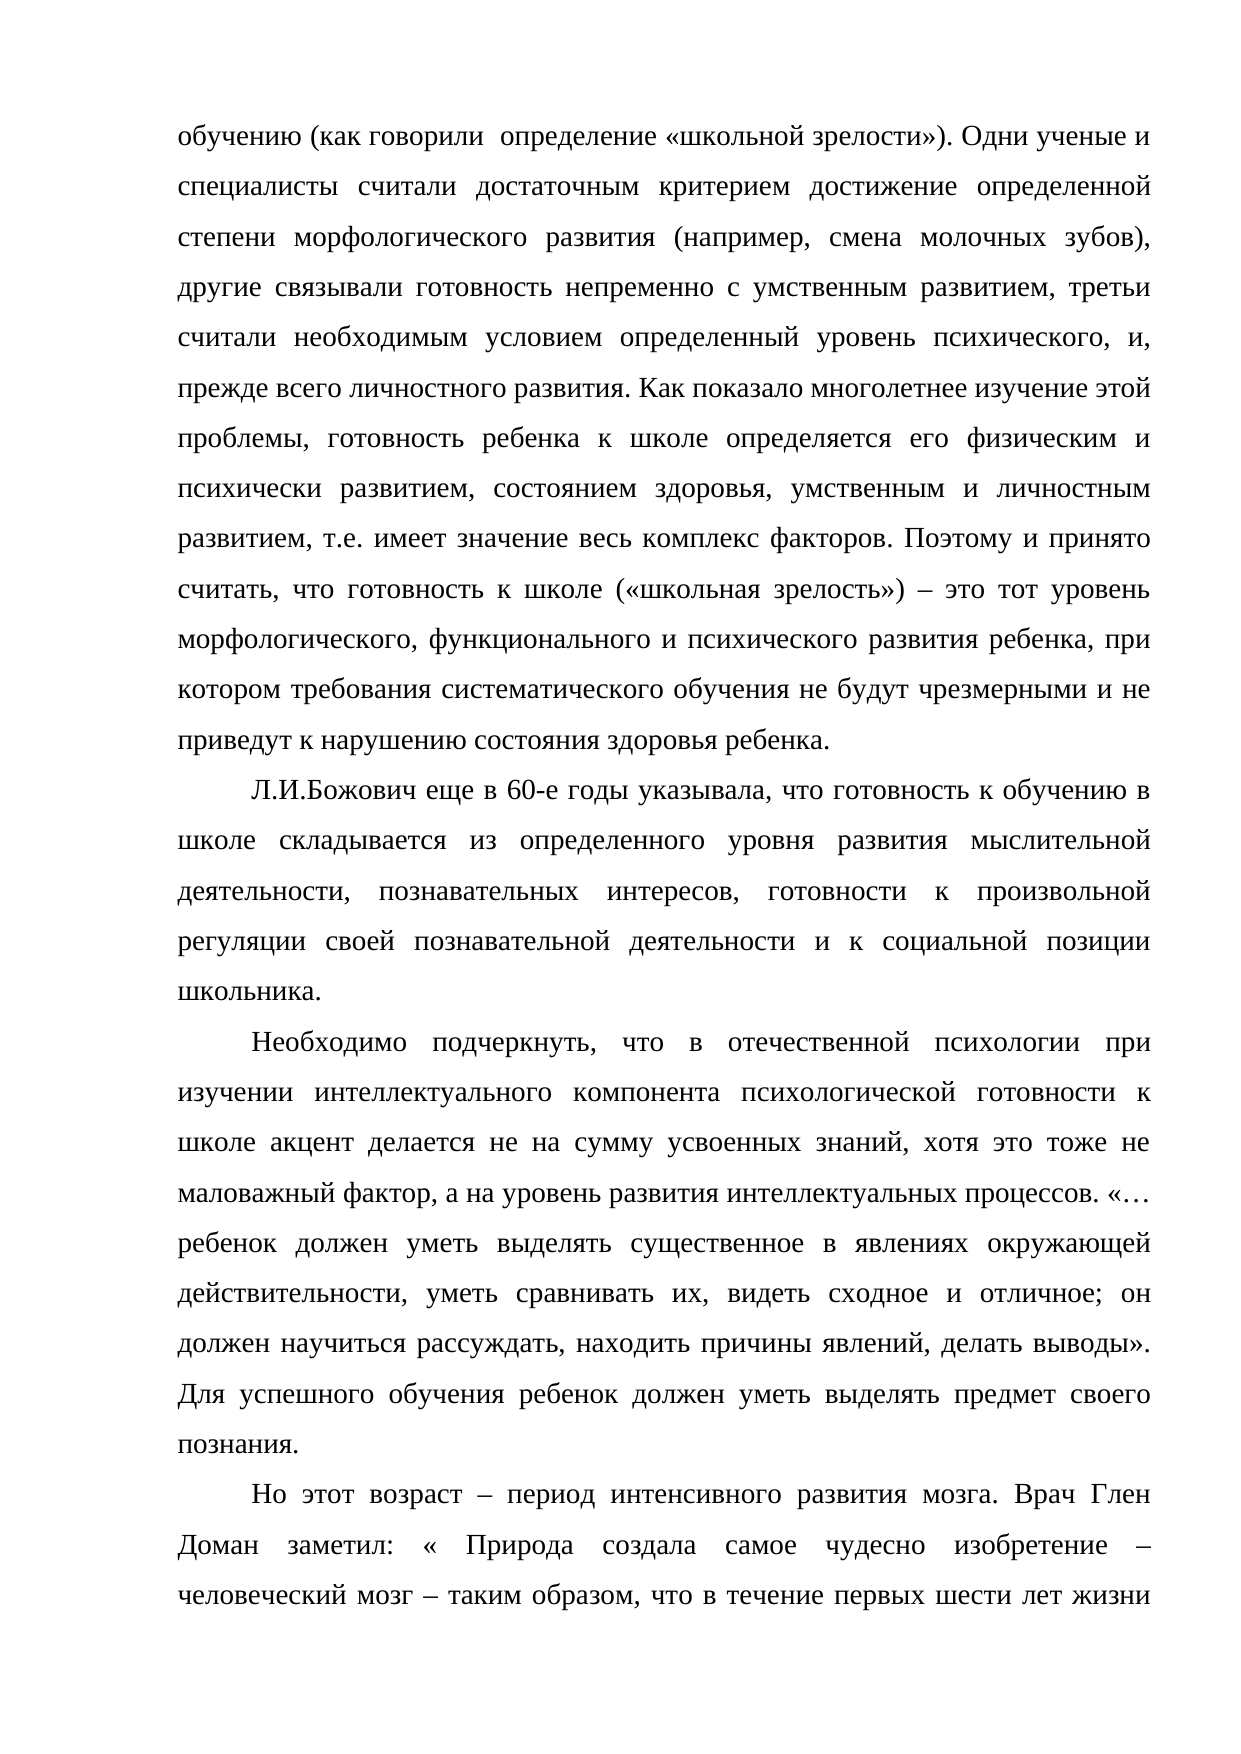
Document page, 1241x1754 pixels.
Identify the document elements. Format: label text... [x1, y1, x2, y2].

text Л.И.Божович еще в 60-е годы указывала, что готовность к обучению в школе складывается из определенного уровня развития мыслительной деятельности, познавательных интересов, готовности к произвольной регуляции своей познавательной деятельности и к социальной позиции школьника. [177, 772, 1152, 1007]
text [177, 118, 1152, 755]
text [177, 1477, 1152, 1611]
text Необходимо подчеркнуть, что в отечественной психологии при изучении интеллектуального компонента психологической готовности к школе акцент делается не на сумму усвоенных знаний, хотя это тоже не маловажный фактор, а на уровень развития интеллектуальных процессов. «… ребенок должен уметь выделять существенное в явлениях окружающей действительности, уметь сравнивать их, видеть сходное и отличное; он должен научиться рассуждать, находить причины явлений, делать выводы». Для успешного обучения ребенок должен уметь выделять предмет своего познания. [177, 1024, 1152, 1460]
